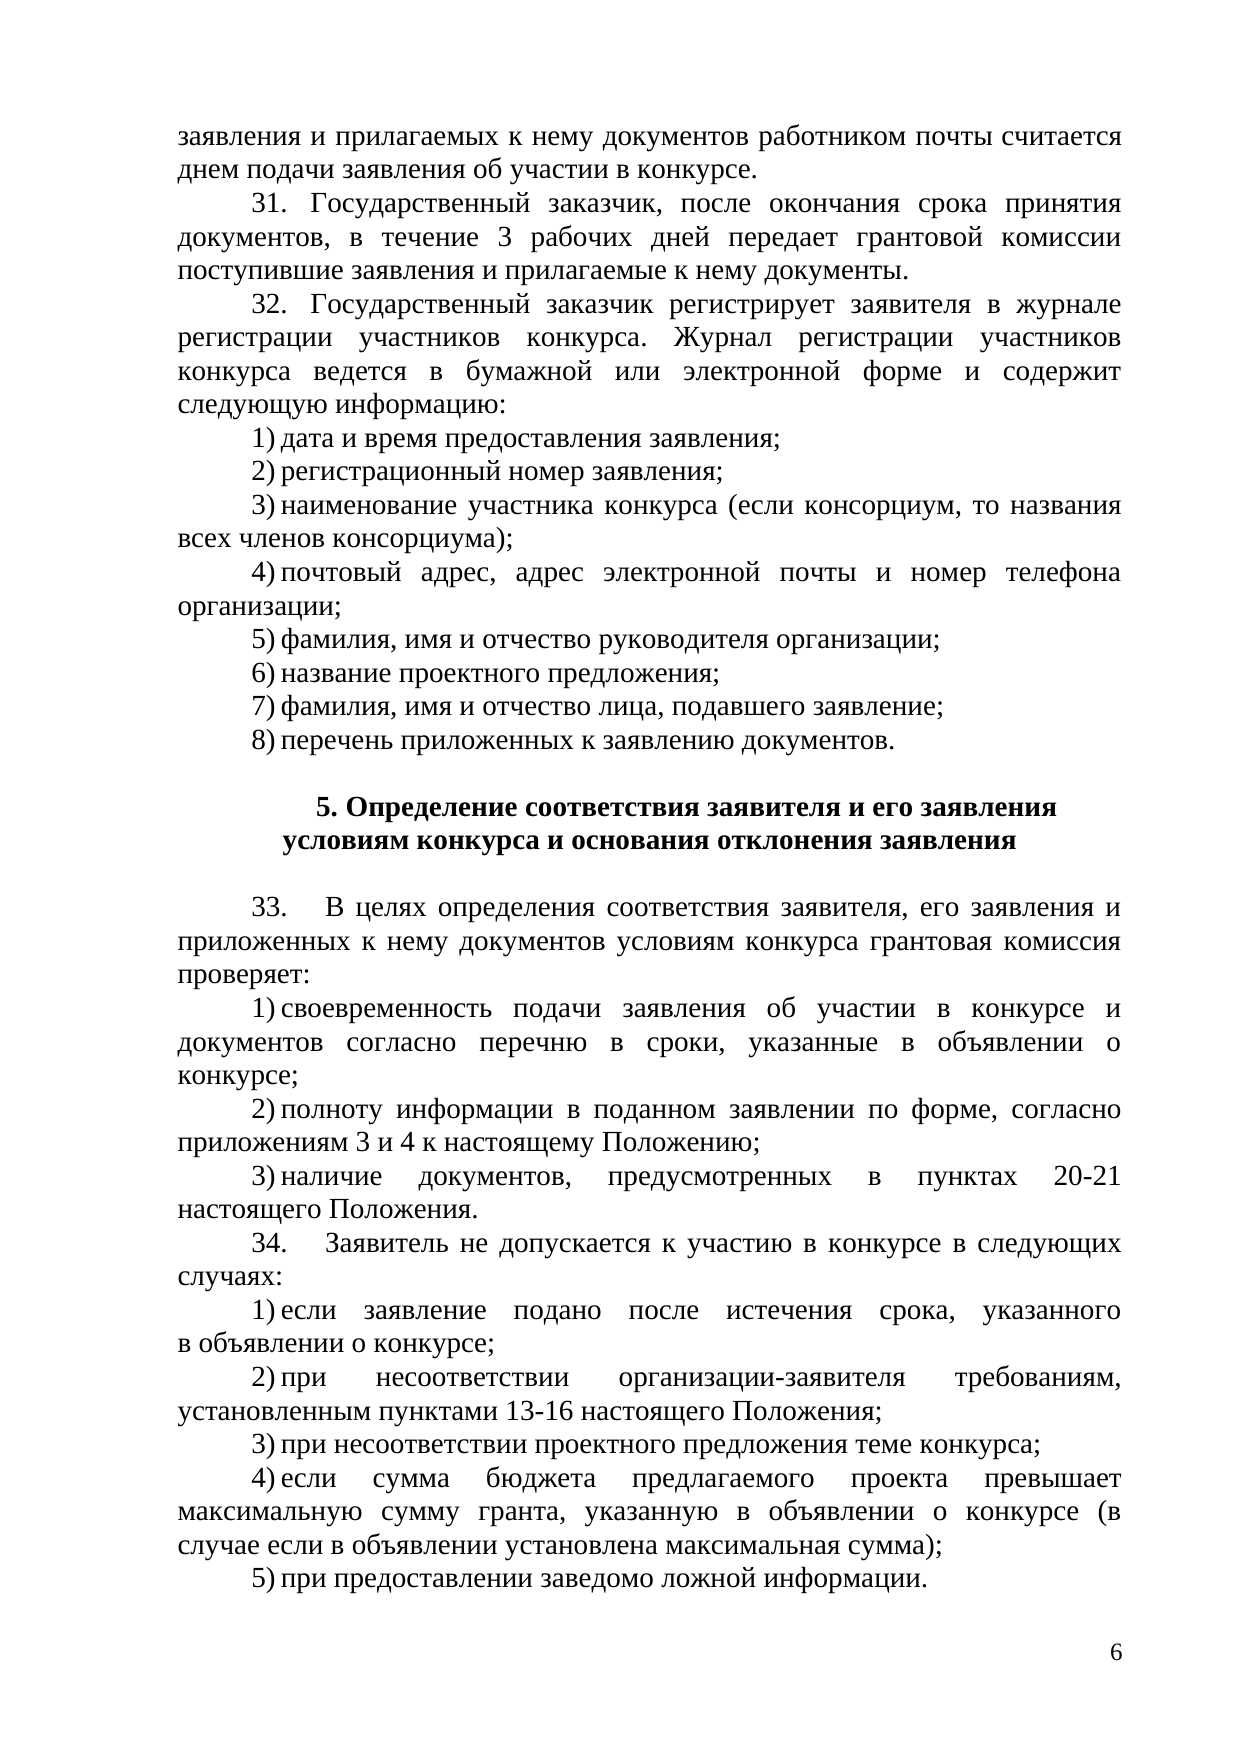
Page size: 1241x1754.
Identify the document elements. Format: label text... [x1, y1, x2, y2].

list название проектного предложения; [177, 655, 1122, 688]
list полноту информации в поданном заявлении по форме, согласно приложениям 3 и 4 к настоящему Положению; [177, 1091, 1122, 1158]
list Государственный заказчик регистрирует заявителя в журнале регистрации участников конкурса. Журнал регистрации участников конкурса ведется в бумажной или электронной форме и содержит следующую информацию: [177, 286, 1122, 420]
list если сумма бюджета предлагаемого проекта превышает максимальную сумму гранта, указанную в объявлении о конкурсе (в случае если в объявлении установлена максимальная сумма); [177, 1460, 1122, 1560]
list перечень приложенных к заявлению документов. [177, 722, 1122, 755]
list наименование участника конкурса (если консорциум, то названия всех членов консорциума); [177, 487, 1122, 554]
subtitle Определение соответствия заявителя и его заявления условиям конкурса и основания отклонения заявления [177, 789, 1122, 856]
list фамилия, имя и отчество руководителя организации; [177, 621, 1122, 655]
list дата и время предоставления заявления; [177, 420, 1122, 453]
list своевременность подачи заявления об участии в конкурсе и документов согласно перечню в сроки, указанные в объявлении о конкурсе; [177, 990, 1122, 1091]
list регистрационный номер заявления; [177, 453, 1122, 487]
list при предоставлении заведомо ложной информации. [177, 1560, 1122, 1594]
list В целях определения соответствия заявителя, его заявления и приложенных к нему документов условиям конкурса грантовая комиссия проверяет: [177, 889, 1122, 990]
list Государственный заказчик, после окончания срока принятия документов, в течение 3 рабочих дней передает грантовой комиссии поступившие заявления и прилагаемые к нему документы. [177, 185, 1122, 286]
list Заявитель не допускается к участию в конкурсе в следующих случаях: [177, 1225, 1122, 1292]
list фамилия, имя и отчество лица, подавшего заявление; [177, 688, 1122, 722]
list если заявление подано после истечения срока, указанного в объявлении о конкурсе; [177, 1292, 1122, 1359]
list при несоответствии организации-заявителя требованиям, установленным пунктами 13-16 настоящего Положения; [177, 1359, 1122, 1426]
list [177, 118, 1122, 185]
list наличие документов, предусмотренных в пунктах 20-21 настоящего Положения. [177, 1158, 1122, 1225]
list почтовый адрес, адрес электронной почты и номер телефона организации; [177, 554, 1122, 621]
list при несоответствии проектного предложения теме конкурса; [177, 1426, 1122, 1460]
